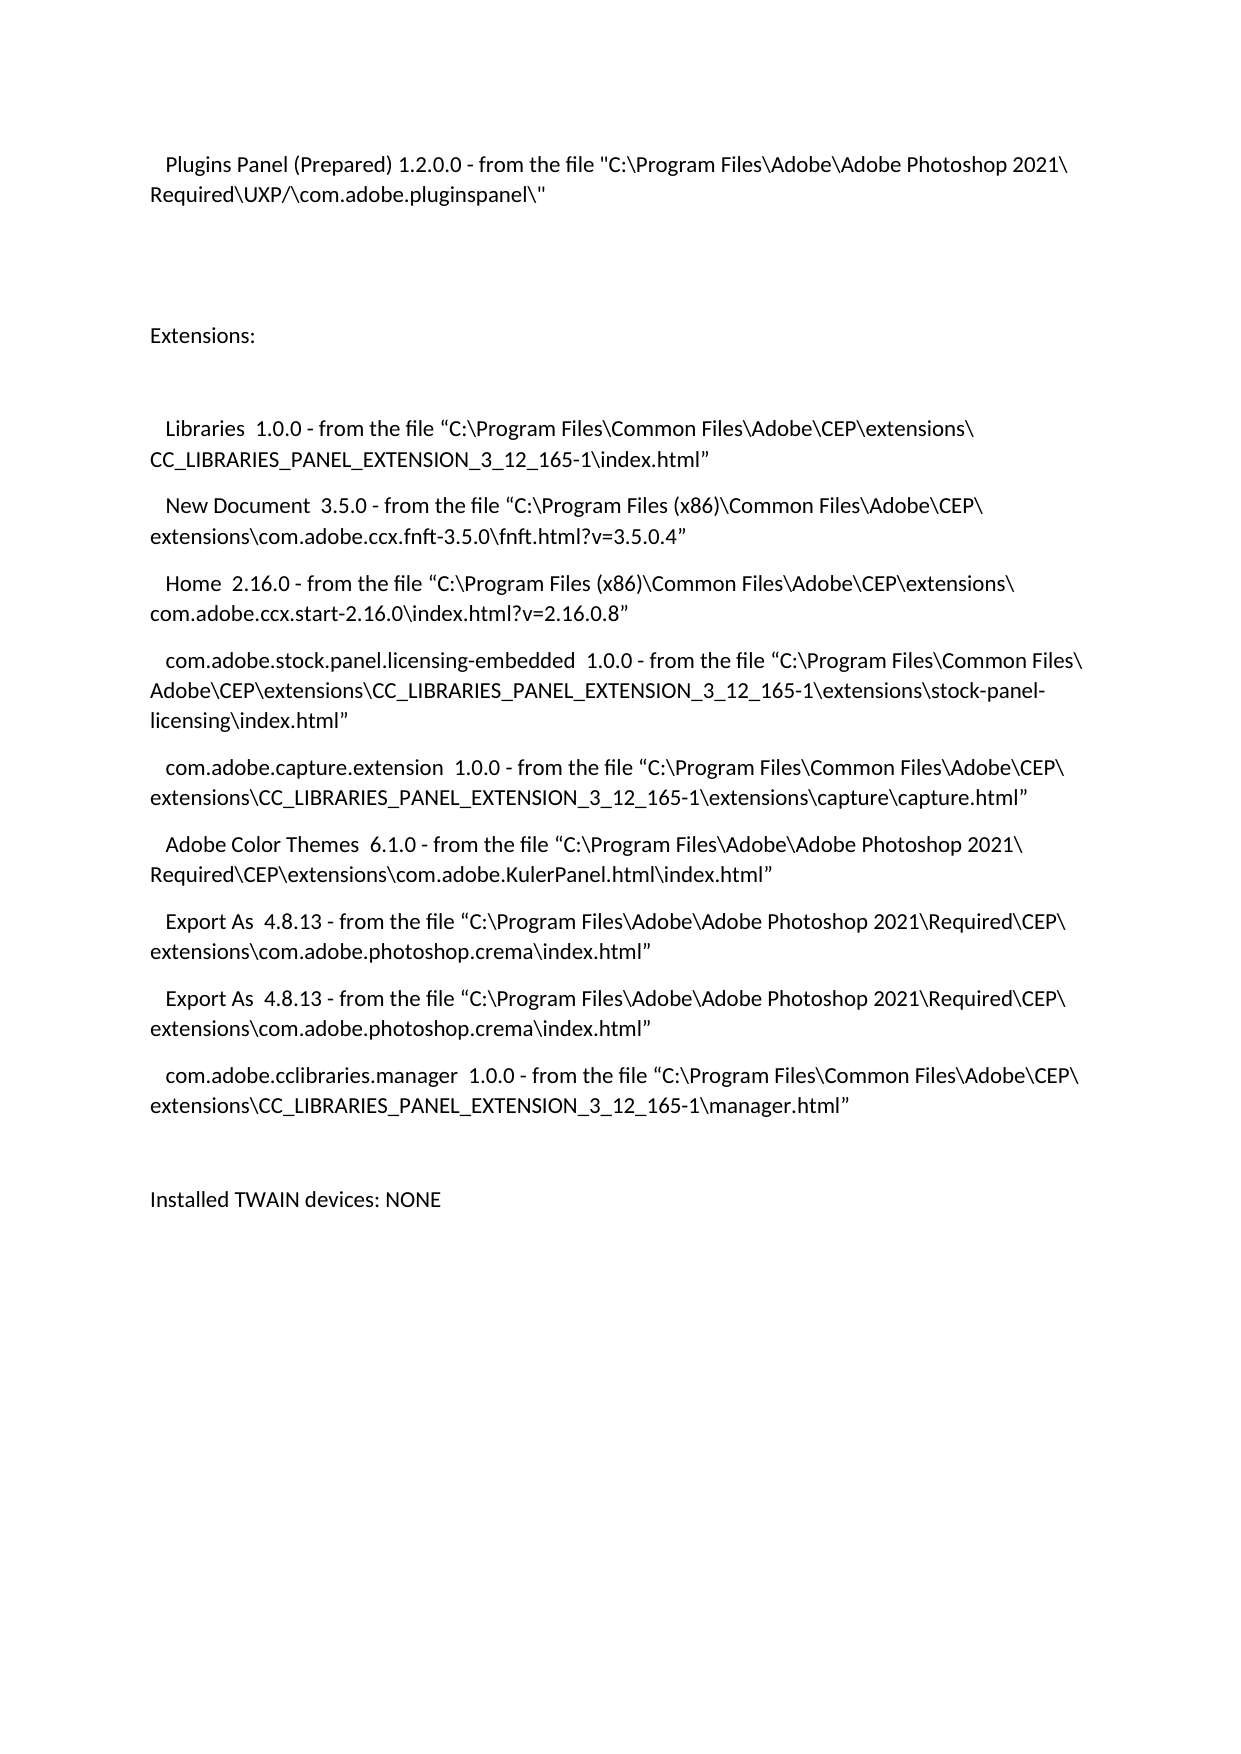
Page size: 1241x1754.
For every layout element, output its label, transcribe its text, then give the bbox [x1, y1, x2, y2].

text Installed TWAIN devices: NONE [150, 1185, 1090, 1213]
text New Document 3.5.0 - from the file “C:\Program Files (x86)\Common Files\Adobe\CEP\extensions\com.adobe.ccx.fnft-3.5.0\fnft.html?v=3.5.0.4” [150, 492, 1090, 550]
text Libraries 1.0.0 - from the file “C:\Program Files\Common Files\Adobe\CEP\extensions\CC_LIBRARIES_PANEL_EXTENSION_3_12_165-1\index.html” [150, 414, 1090, 473]
text Extensions: [150, 321, 1090, 349]
text Plugins Panel (Prepared) 1.2.0.0 - from the file "C:\Program Files\Adobe\Adobe Photoshop 2021\Required\UXP/\com.adobe.pluginspanel\" [150, 150, 1090, 208]
text Adobe Color Themes 6.1.0 - from the file “C:\Program Files\Adobe\Adobe Photoshop 2021\Required\CEP\extensions\com.adobe.KulerPanel.html\index.html” [150, 830, 1090, 888]
text com.adobe.cclibraries.manager 1.0.0 - from the file “C:\Program Files\Common Files\Adobe\CEP\extensions\CC_LIBRARIES_PANEL_EXTENSION_3_12_165-1\manager.html” [150, 1061, 1090, 1120]
text com.adobe.capture.extension 1.0.0 - from the file “C:\Program Files\Common Files\Adobe\CEP\extensions\CC_LIBRARIES_PANEL_EXTENSION_3_12_165-1\extensions\capture\capture.html” [150, 753, 1090, 811]
text com.adobe.stock.panel.licensing-embedded 1.0.0 - from the file “C:\Program Files\Common Files\Adobe\CEP\extensions\CC_LIBRARIES_PANEL_EXTENSION_3_12_165-1\extensions\stock-panel-licensing\index.html” [150, 646, 1090, 734]
text Export As 4.8.13 - from the file “C:\Program Files\Adobe\Adobe Photoshop 2021\Required\CEP\extensions\com.adobe.photoshop.crema\index.html” [150, 984, 1090, 1043]
text Export As 4.8.13 - from the file “C:\Program Files\Adobe\Adobe Photoshop 2021\Required\CEP\extensions\com.adobe.photoshop.crema\index.html” [150, 907, 1090, 966]
text Home 2.16.0 - from the file “C:\Program Files (x86)\Common Files\Adobe\CEP\extensions\com.adobe.ccx.start-2.16.0\index.html?v=2.16.0.8” [150, 569, 1090, 627]
